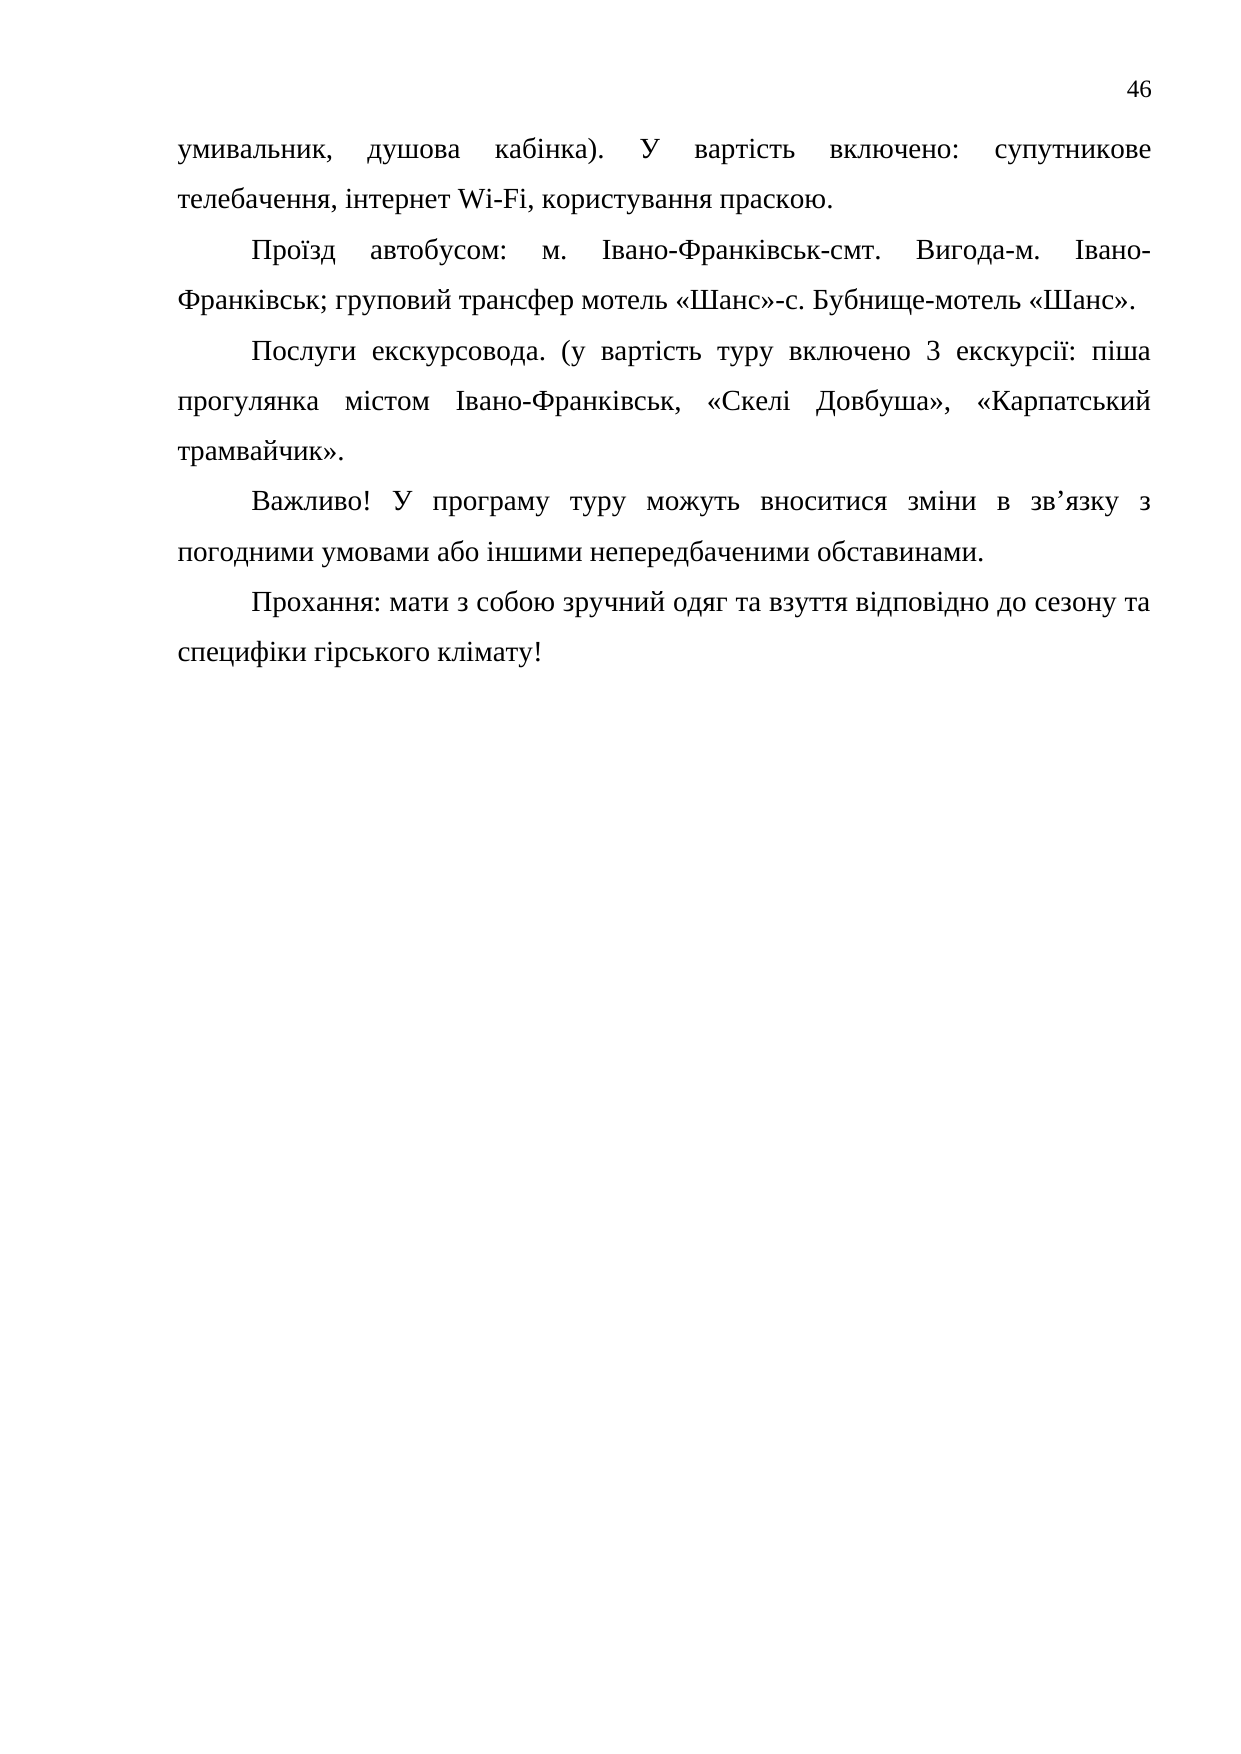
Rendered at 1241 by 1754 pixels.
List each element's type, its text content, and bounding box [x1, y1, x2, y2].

list Послуги екскурсовода. (у вартість туру включено 3 екскурсії: піша прогулянка містом Івано-Франківськ, «Скелі Довбуша», «Карпатський трамвайчик». [177, 333, 1152, 467]
text Прохання: мати з собою зручний одяг та взуття відповідно до сезону та специфіки гірського клімату! [177, 584, 1152, 668]
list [177, 131, 1152, 215]
text Важливо! У програму туру можуть вноситися зміни в зв’язку з погодними умовами або іншими непередбаченими обставинами. [177, 483, 1152, 567]
list Проїзд автобусом: м. Івано-Франківськ-смт. Вигода-м. Івано-Франківськ; груповий трансфер мотель «Шанс»-с. Бубнище-мотель «Шанс». [177, 232, 1152, 316]
